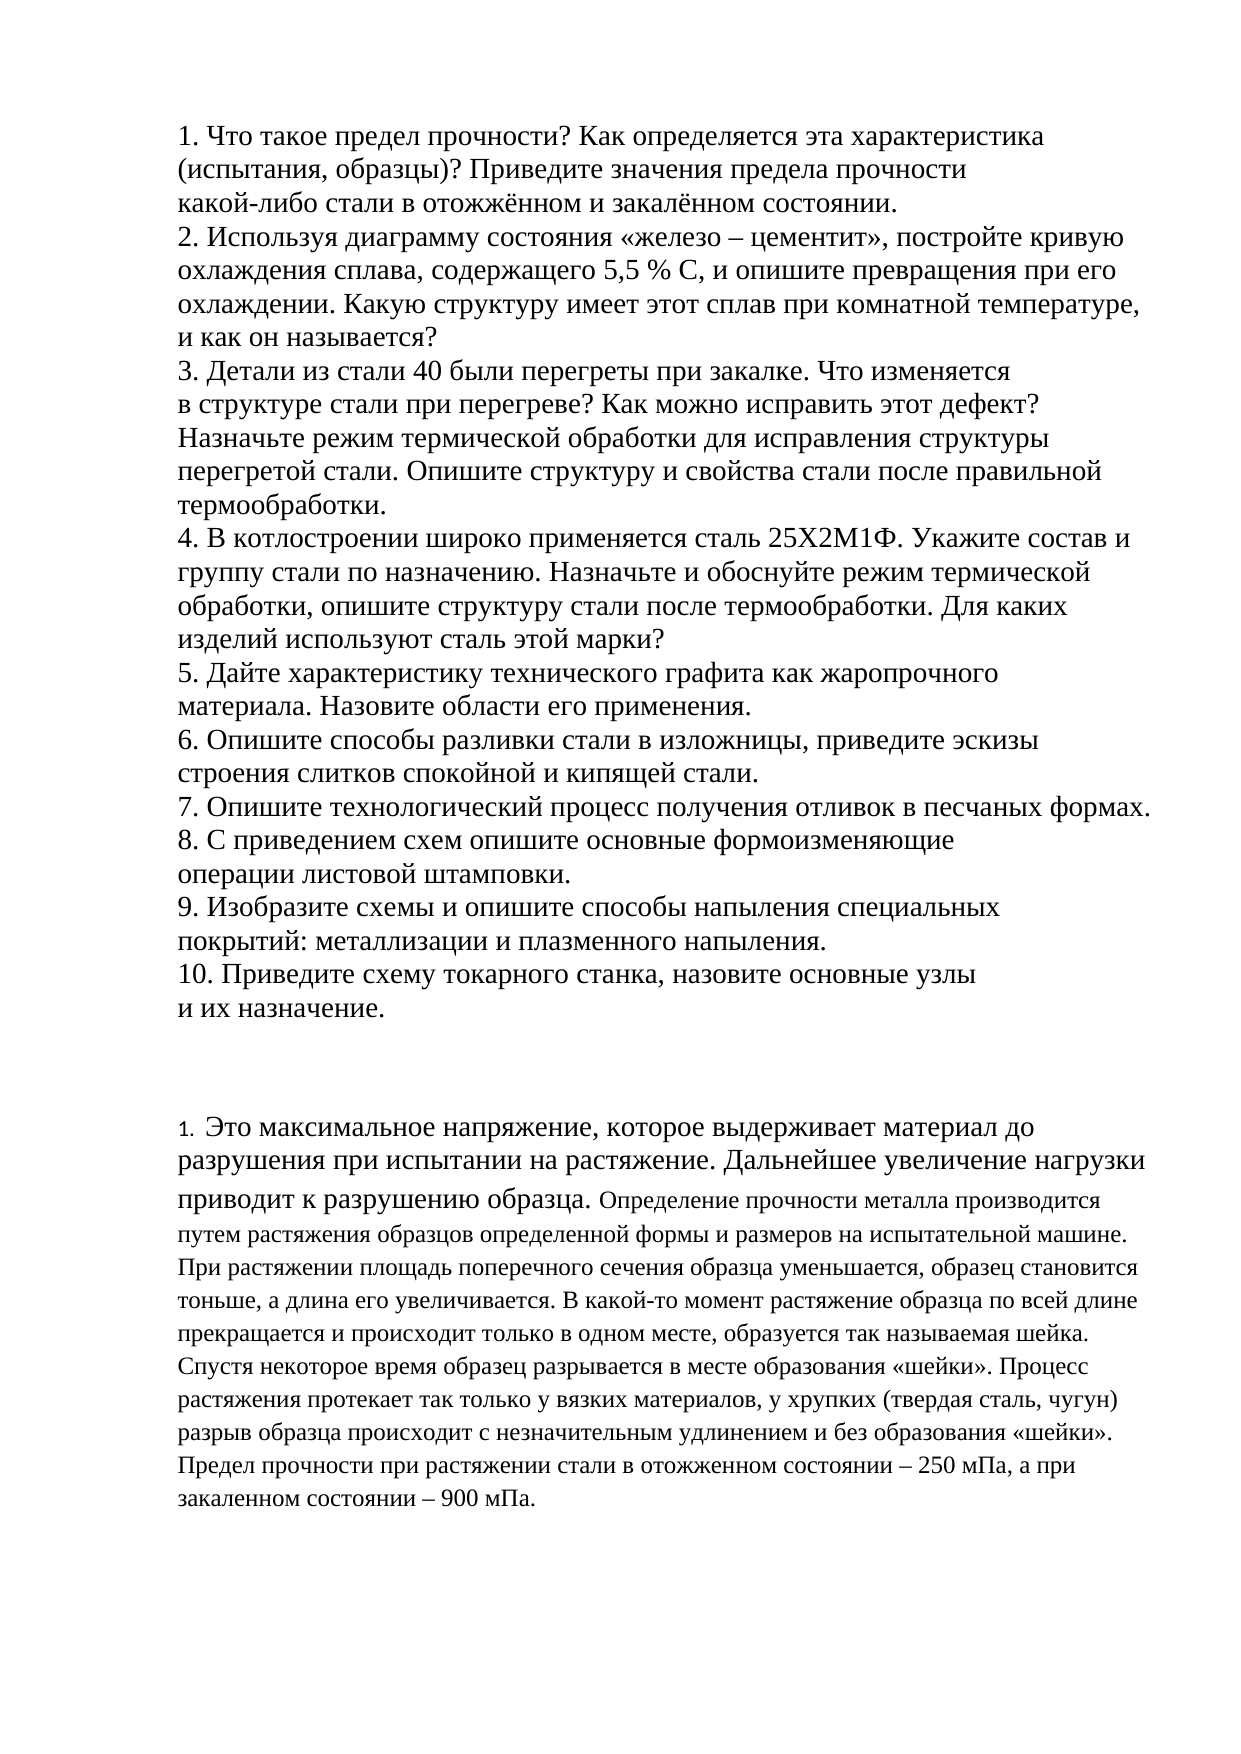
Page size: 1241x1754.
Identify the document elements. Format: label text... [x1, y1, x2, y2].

text 9. Изобразите схемы и опишите способы напыления специальных [177, 889, 1152, 923]
text 7. Опишите технологический процесс получения отливок в песчаных формах. [177, 789, 1152, 822]
text покрытий: металлизации и плазменного напыления. [177, 923, 1152, 957]
text операции листовой штамповки. [177, 856, 1152, 889]
text 5. Дайте характеристику технического графита как жаропрочного [177, 655, 1152, 688]
text разрушения при испытании на растяжение. Дальнейшее увеличение нагрузки приводит к разрушению образца. Определение прочности металла производится путем растяжения образцов определенной формы и размеров на испытательной машине. При растяжении площадь поперечного сечения образца уменьшается, образец становится тоньше, а длина его увеличивается. В какой-то момент растяжение образца по всей длине прекращается и происходит только в одном месте, образуется так называемая шейка. Спустя некоторое время образец разрывается в месте образования «шейки». Процесс растяжения протекает так только у вязких материалов, у хрупких (твердая сталь, чугун) разрыв образца происходит с незначительным удлинением и без образования «шейки». Предел прочности при растяжении стали в отожженном состоянии – 250 мПа, а при закаленном состоянии – 900 мПа. [177, 1142, 1152, 1512]
text 2. Используя диаграмму состояния «железо – цементит», постройте кривую охлаждения сплава, содержащего 5,5 % С, и опишите превращения при его охлаждении. Какую структуру имеет этот сплав при комнатной температуре, и как он называется? [177, 219, 1152, 353]
text 4. В котлостроении широко применяется сталь 25Х2М1Ф. Укажите состав и группу стали по назначению. Назначьте и обоснуйте режим термической обработки, опишите структуру стали после термообработки. Для каких изделий используют сталь этой марки? [177, 521, 1152, 655]
text 6. Опишите способы разливки стали в изложницы, приведите эскизы строения слитков спокойной и кипящей стали. [177, 722, 1152, 789]
text и их назначение. [177, 990, 1152, 1024]
text Назначьте режим термической обработки для исправления структуры [177, 420, 1152, 453]
text материала. Назовите области его применения. [177, 688, 1152, 722]
text в структуре стали при перегреве? Как можно исправить этот дефект? [177, 386, 1152, 420]
text 1. Это максимальное напряжение, которое выдерживает материал до [177, 1109, 1152, 1142]
text 3. Детали из стали 40 были перегреты при закалке. Что изменяется [177, 353, 1152, 386]
text 10. Приведите схему токарного станка, назовите основные узлы [177, 957, 1152, 990]
text 8. С приведением схем опишите основные формоизменяющие [177, 822, 1152, 856]
text какой-либо стали в отожжённом и закалённом состоянии. [177, 185, 1152, 219]
text перегретой стали. Опишите структуру и свойства стали после правильной термообработки. [177, 453, 1152, 521]
text 1. Что такое предел прочности? Как определяется эта характеристика (испытания, образцы)? Приведите значения предела прочности [177, 118, 1152, 185]
